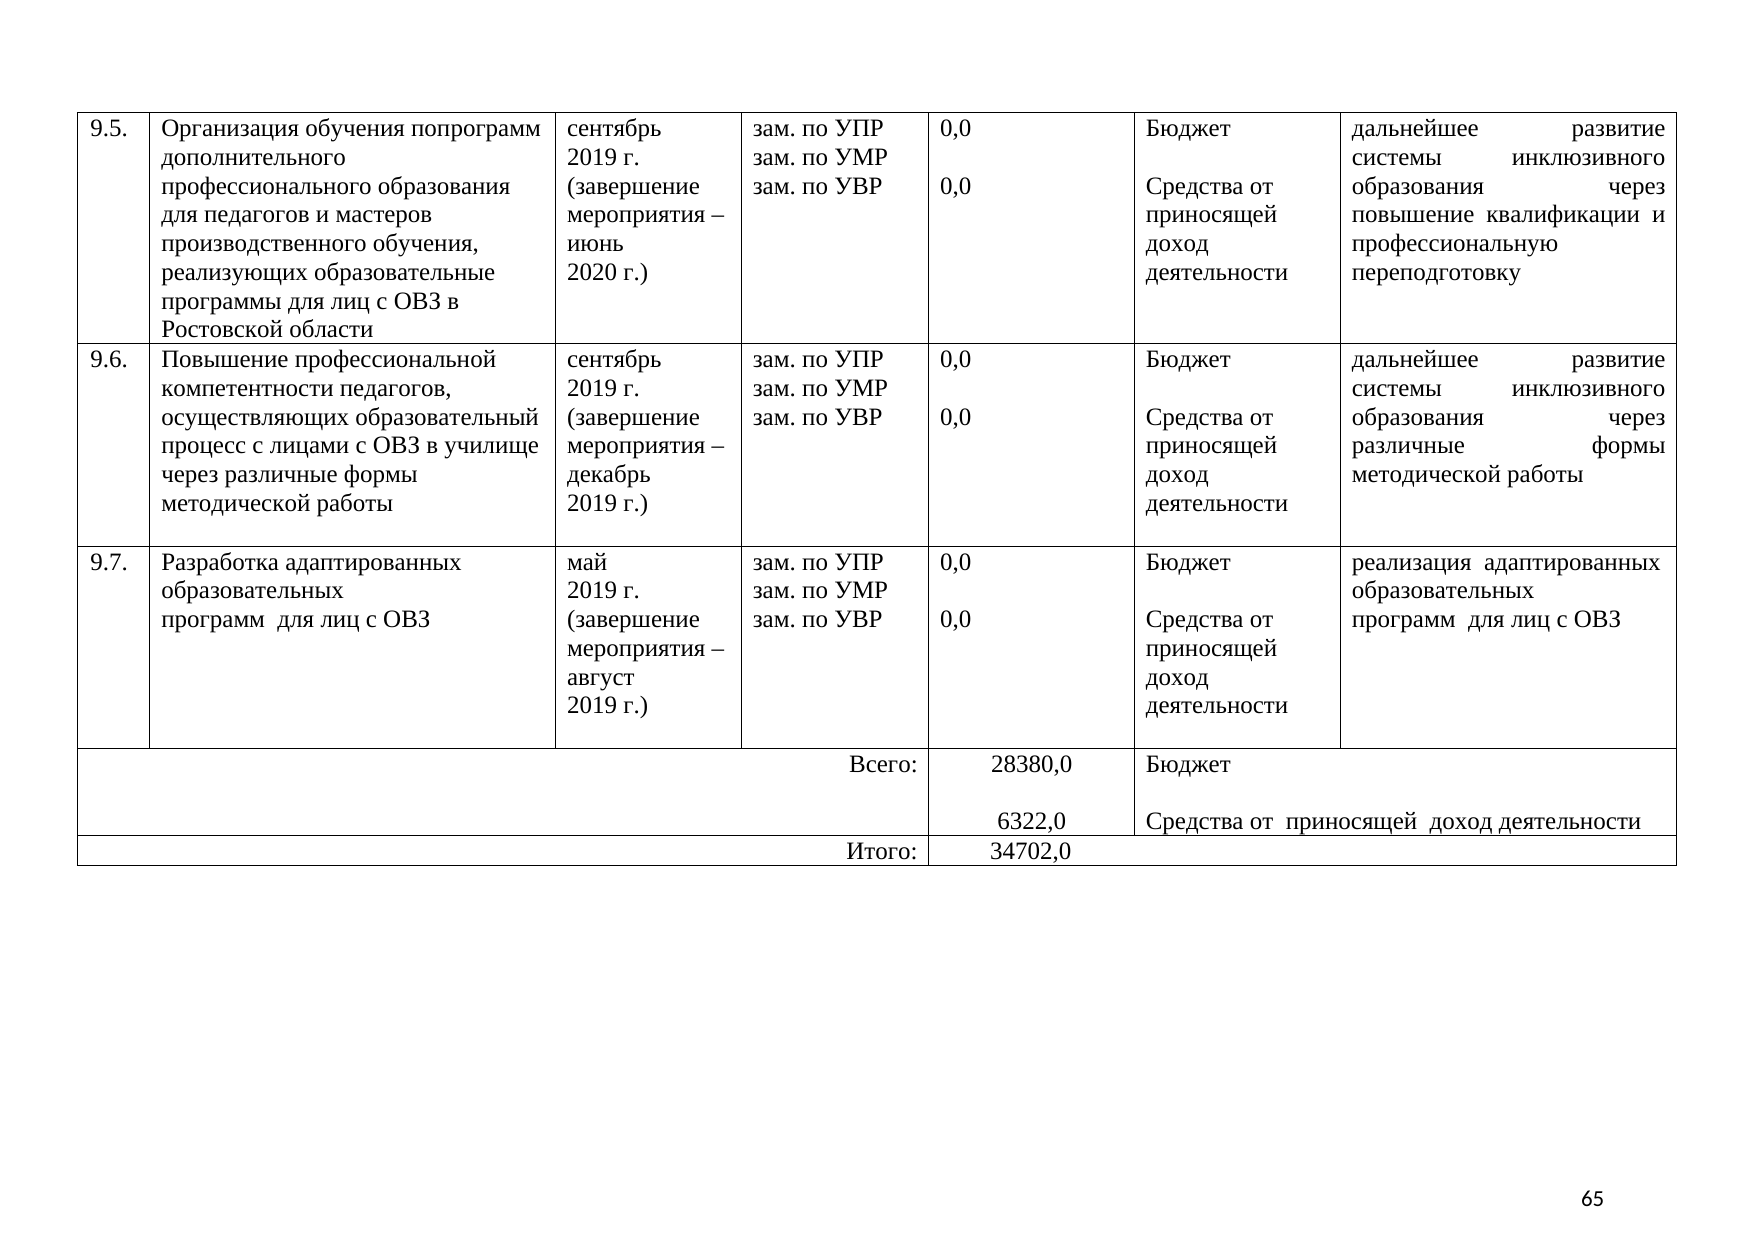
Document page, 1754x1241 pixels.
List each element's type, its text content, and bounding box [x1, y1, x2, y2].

table_cell Организация обучения попрограмм дополнительного профессионального образования для педагогов и мастеров производственного обучения, реализующих образовательные программы для лиц с ОВЗ в Ростовской области [150, 113, 555, 343]
table_cell Бюджет Средства от приносящей доход деятельности [1135, 344, 1340, 546]
table_cell реализация адаптированных образовательных программ для лиц с ОВЗ [1341, 547, 1676, 748]
table_cell Повышение профессиональной компетентности педагогов, осуществляющих образовательный процесс с лицами с ОВЗ в училище через различные формы методической работы [150, 344, 555, 546]
table_cell 0,0 0,0 [929, 113, 1134, 343]
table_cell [742, 113, 928, 343]
table_cell 9.5. [78, 113, 149, 343]
table_cell сентябрь 2019 г. (завершение мероприятия – декабрь 2019 г.) [556, 344, 741, 546]
table_cell дальнейшее развитие системы инклюзивного образования через различные формы методической работы [1341, 344, 1676, 546]
table_cell дальнейшее развитие системы инклюзивного образования через повышение квалификации и профессиональную переподготовку [1341, 113, 1676, 343]
table_cell 34702,0 [929, 836, 1676, 865]
table_cell 0,0 0,0 [929, 547, 1134, 748]
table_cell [1135, 113, 1340, 343]
table_cell май 2019 г. (завершение мероприятия –август 2019 г.) [556, 547, 741, 748]
table_cell Бюджет Средства от приносящей доход деятельности [1135, 749, 1676, 835]
table_cell 0,0 0,0 [929, 344, 1134, 546]
table_cell Бюджет Средства от приносящей доход деятельности [1135, 547, 1340, 748]
table_cell 9.7. [78, 547, 149, 748]
table_cell Разработка адаптированных образовательных программ для лиц с ОВЗ [150, 547, 555, 748]
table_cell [556, 113, 741, 343]
table_cell Всего: [78, 749, 928, 835]
table_cell Итого: [78, 836, 928, 865]
table_cell 28380,0 6322,0 [929, 749, 1134, 835]
table_cell зам. по УПР зам. по УМР зам. по УВР [742, 547, 928, 748]
table_cell 9.6. [78, 344, 149, 546]
table_cell зам. по УПР зам. по УМР зам. по УВР [742, 344, 928, 546]
